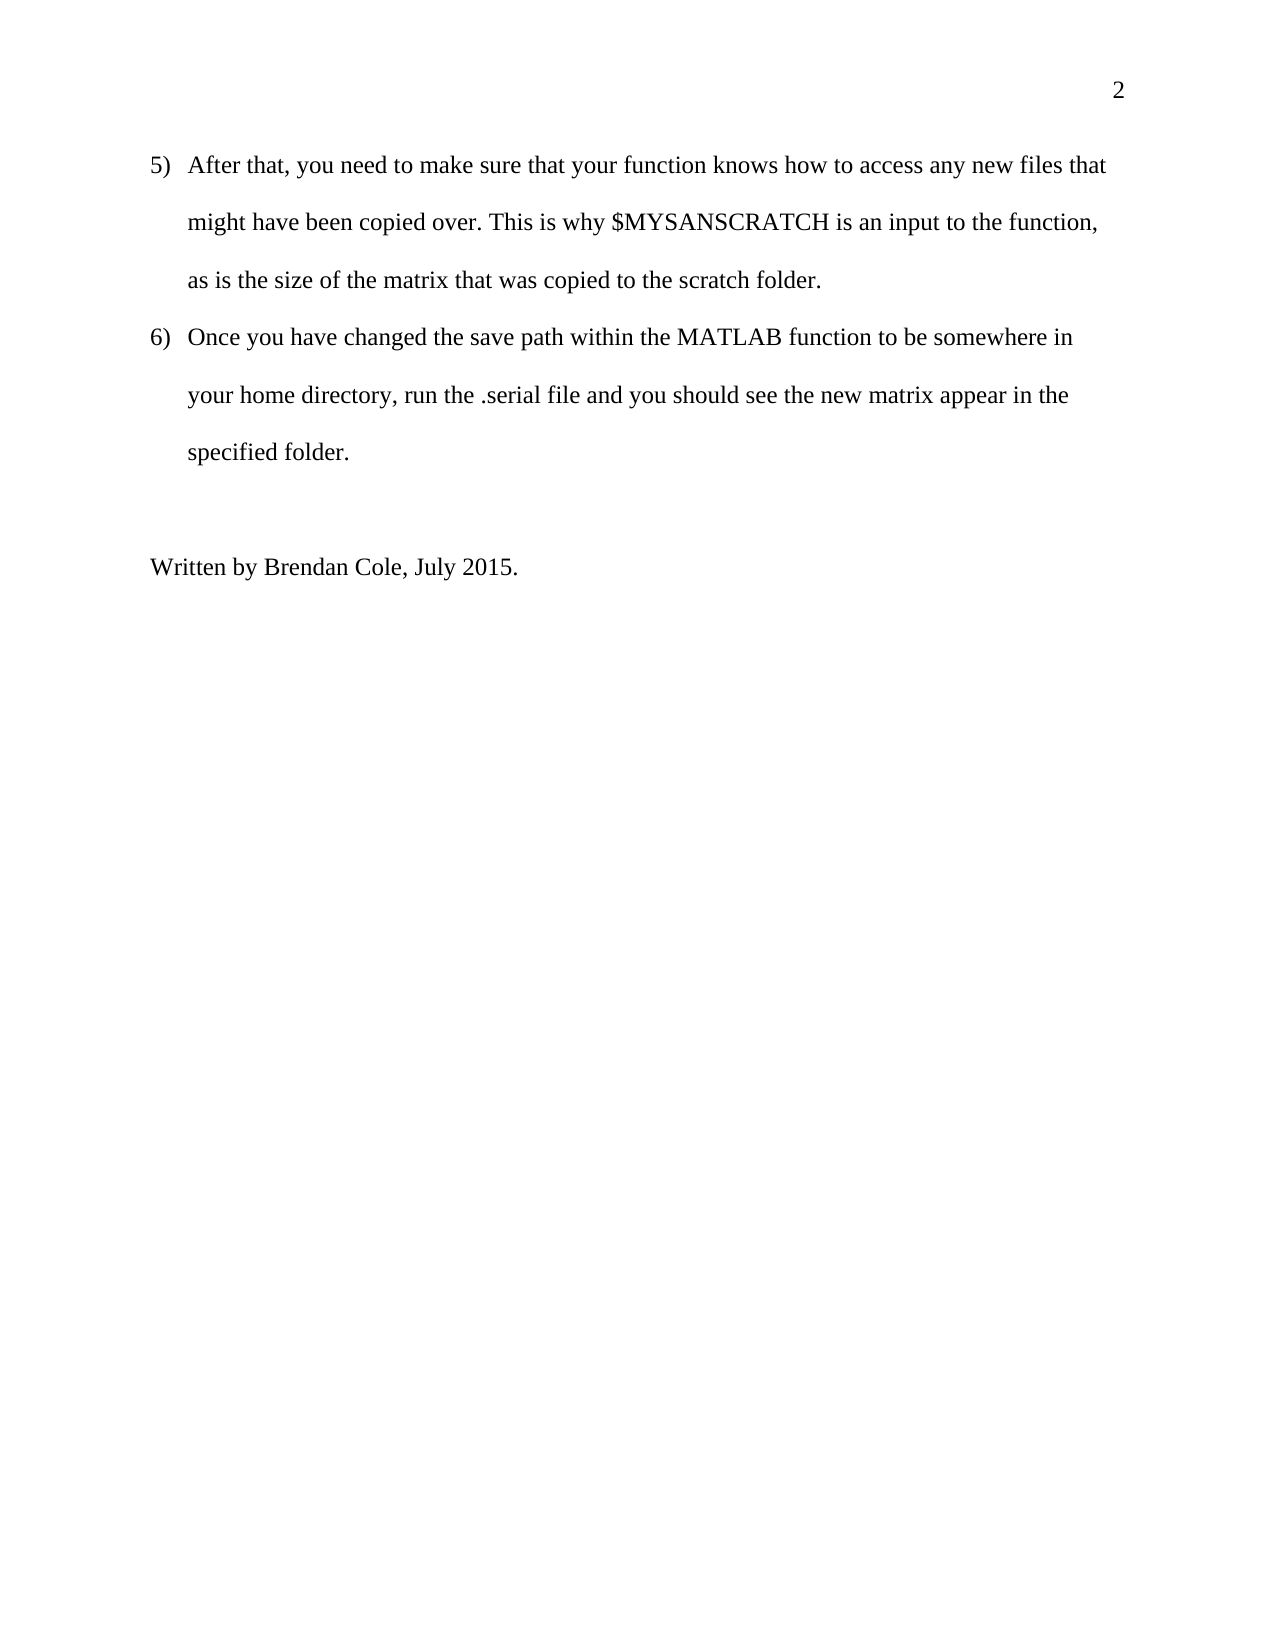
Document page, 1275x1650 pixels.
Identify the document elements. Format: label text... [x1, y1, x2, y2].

list After that, you need to make sure that your function knows how to access any new files that might have been copied over. This is why $MYSANSCRATCH is an input to the function, as is the size of the matrix that was copied to the scratch folder. [150, 150, 1125, 294]
list Once you have changed the save path within the MATLAB function to be somewhere in your home directory, run the .serial file and you should see the new matrix appear in the specified folder. [150, 322, 1125, 466]
text Written by Brendan Cole, July 2015. [150, 552, 1125, 581]
